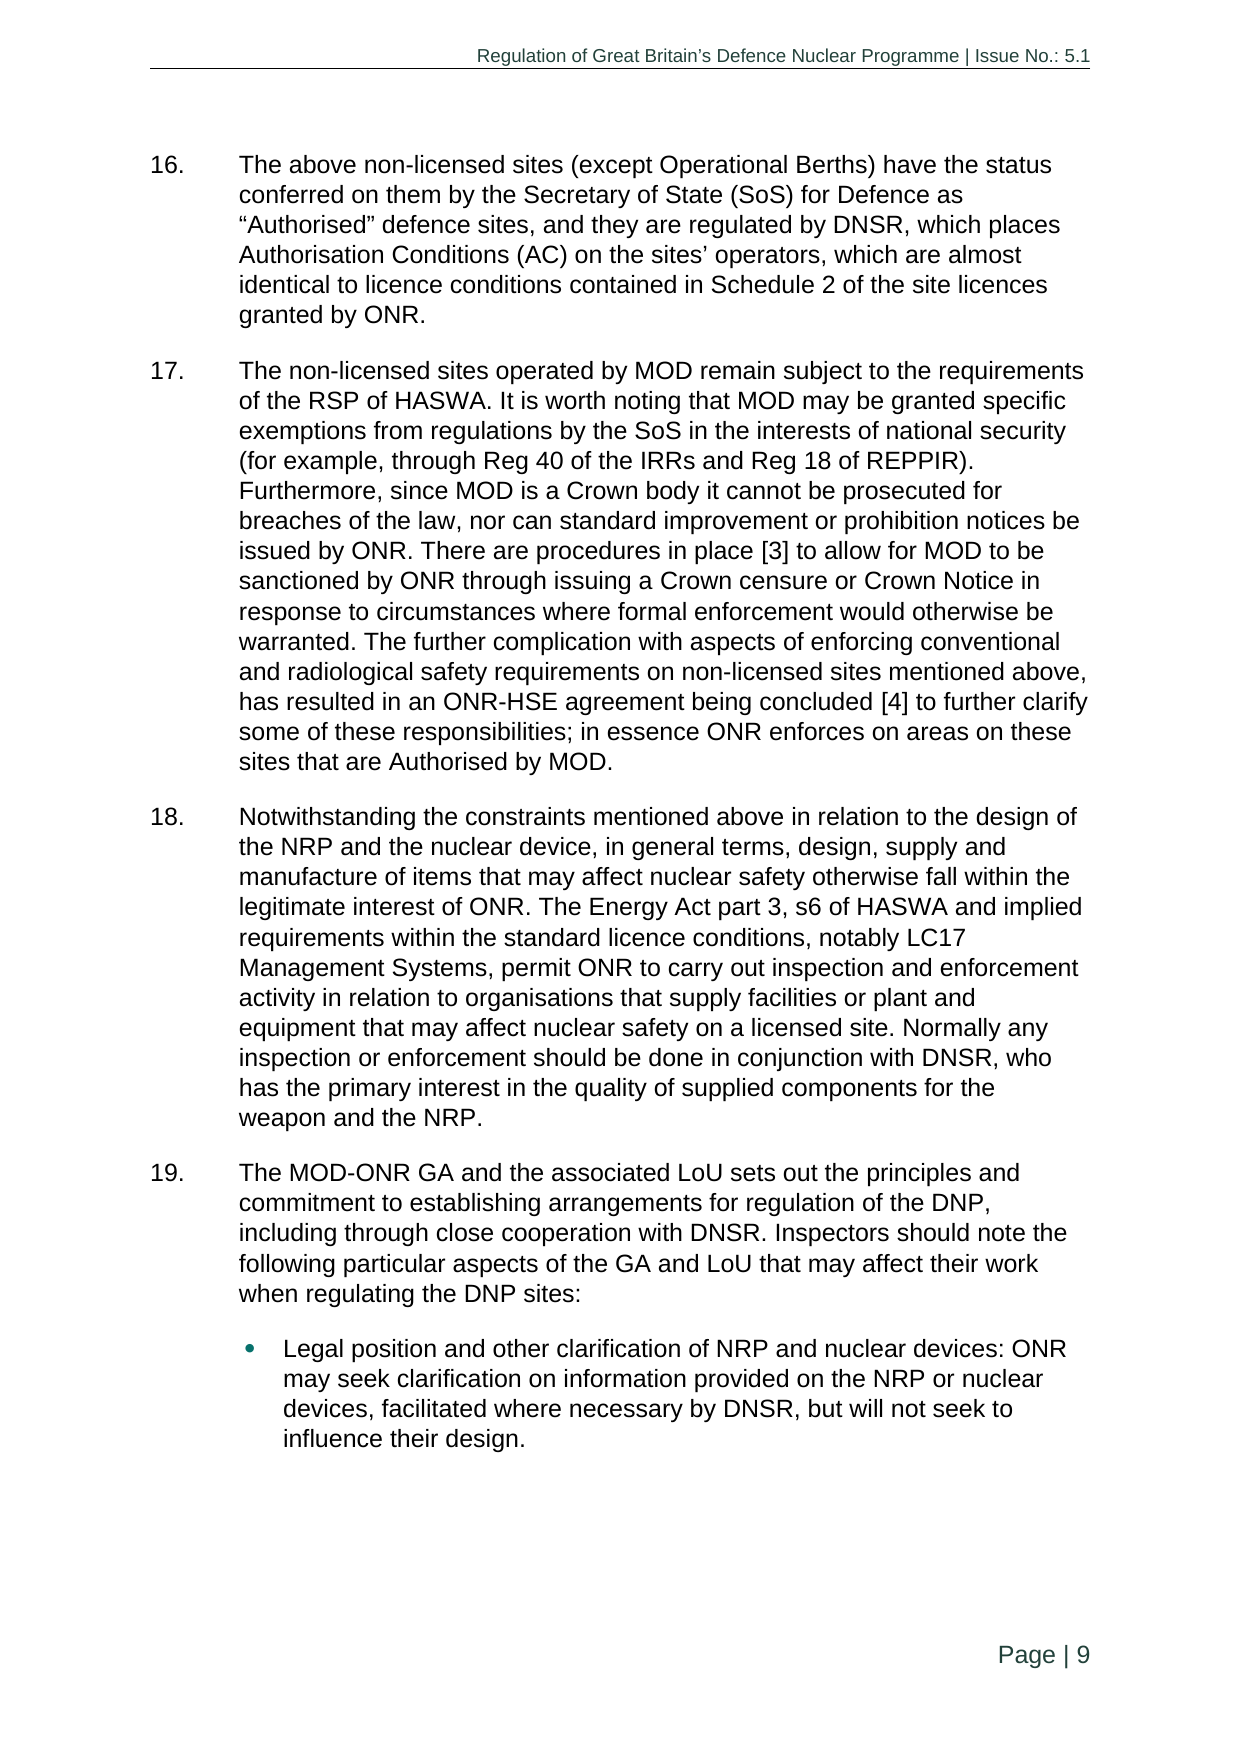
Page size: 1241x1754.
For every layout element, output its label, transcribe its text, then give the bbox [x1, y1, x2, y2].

text The MOD-ONR GA and the associated LoU sets out the principles and commitment to establishing arrangements for regulation of the DNP, including through close cooperation with DNSR. Inspectors should note the following particular aspects of the GA and LoU that may affect their work when regulating the DNP sites: [150, 1158, 1090, 1307]
list Legal position and other clarification of NRP and nuclear devices: ONR may seek clarification on information provided on the NRP or nuclear devices, facilitated where necessary by DNSR, but will not seek to influence their design. [245, 1334, 1090, 1453]
text The above non-licensed sites (except Operational Berths) have the status conferred on them by the Secretary of State (SoS) for Defence as “Authorised” defence sites, and they are regulated by DNSR, which places Authorisation Conditions (AC) on the sites’ operators, which are almost identical to licence conditions contained in Schedule 2 of the site licences granted by ONR. [150, 150, 1090, 329]
text The non-licensed sites operated by MOD remain subject to the requirements of the RSP of HASWA. It is worth noting that MOD may be granted specific exemptions from regulations by the SoS in the interests of national security (for example, through Reg 40 of the IRRs and Reg 18 of REPPIR). Furthermore, since MOD is a Crown body it cannot be prosecuted for breaches of the law, nor can standard improvement or prohibition notices be issued by ONR. There are procedures in place to allow for MOD to be sanctioned by ONR through issuing a Crown censure or Crown Notice in response to circumstances where formal enforcement would otherwise be warranted. The further complication with aspects of enforcing conventional and radiological safety requirements on non-licensed sites mentioned above, has resulted in an ONR-HSE agreement being concluded to further clarify some of these responsibilities; in essence ONR enforces on areas on these sites that are Authorised by MOD. [150, 356, 1090, 776]
text Notwithstanding the constraints mentioned above in relation to the design of the NRP and the nuclear device, in general terms, design, supply and manufacture of items that may affect nuclear safety otherwise fall within the legitimate interest of ONR. The Energy Act part 3, s6 of HASWA and implied requirements within the standard licence conditions, notably LC17 Management Systems, permit ONR to carry out inspection and enforcement activity in relation to organisations that supply facilities or plant and equipment that may affect nuclear safety on a licensed site. Normally any inspection or enforcement should be done in conjunction with DNSR, who has the primary interest in the quality of supplied components for the weapon and the NRP. [150, 802, 1090, 1132]
